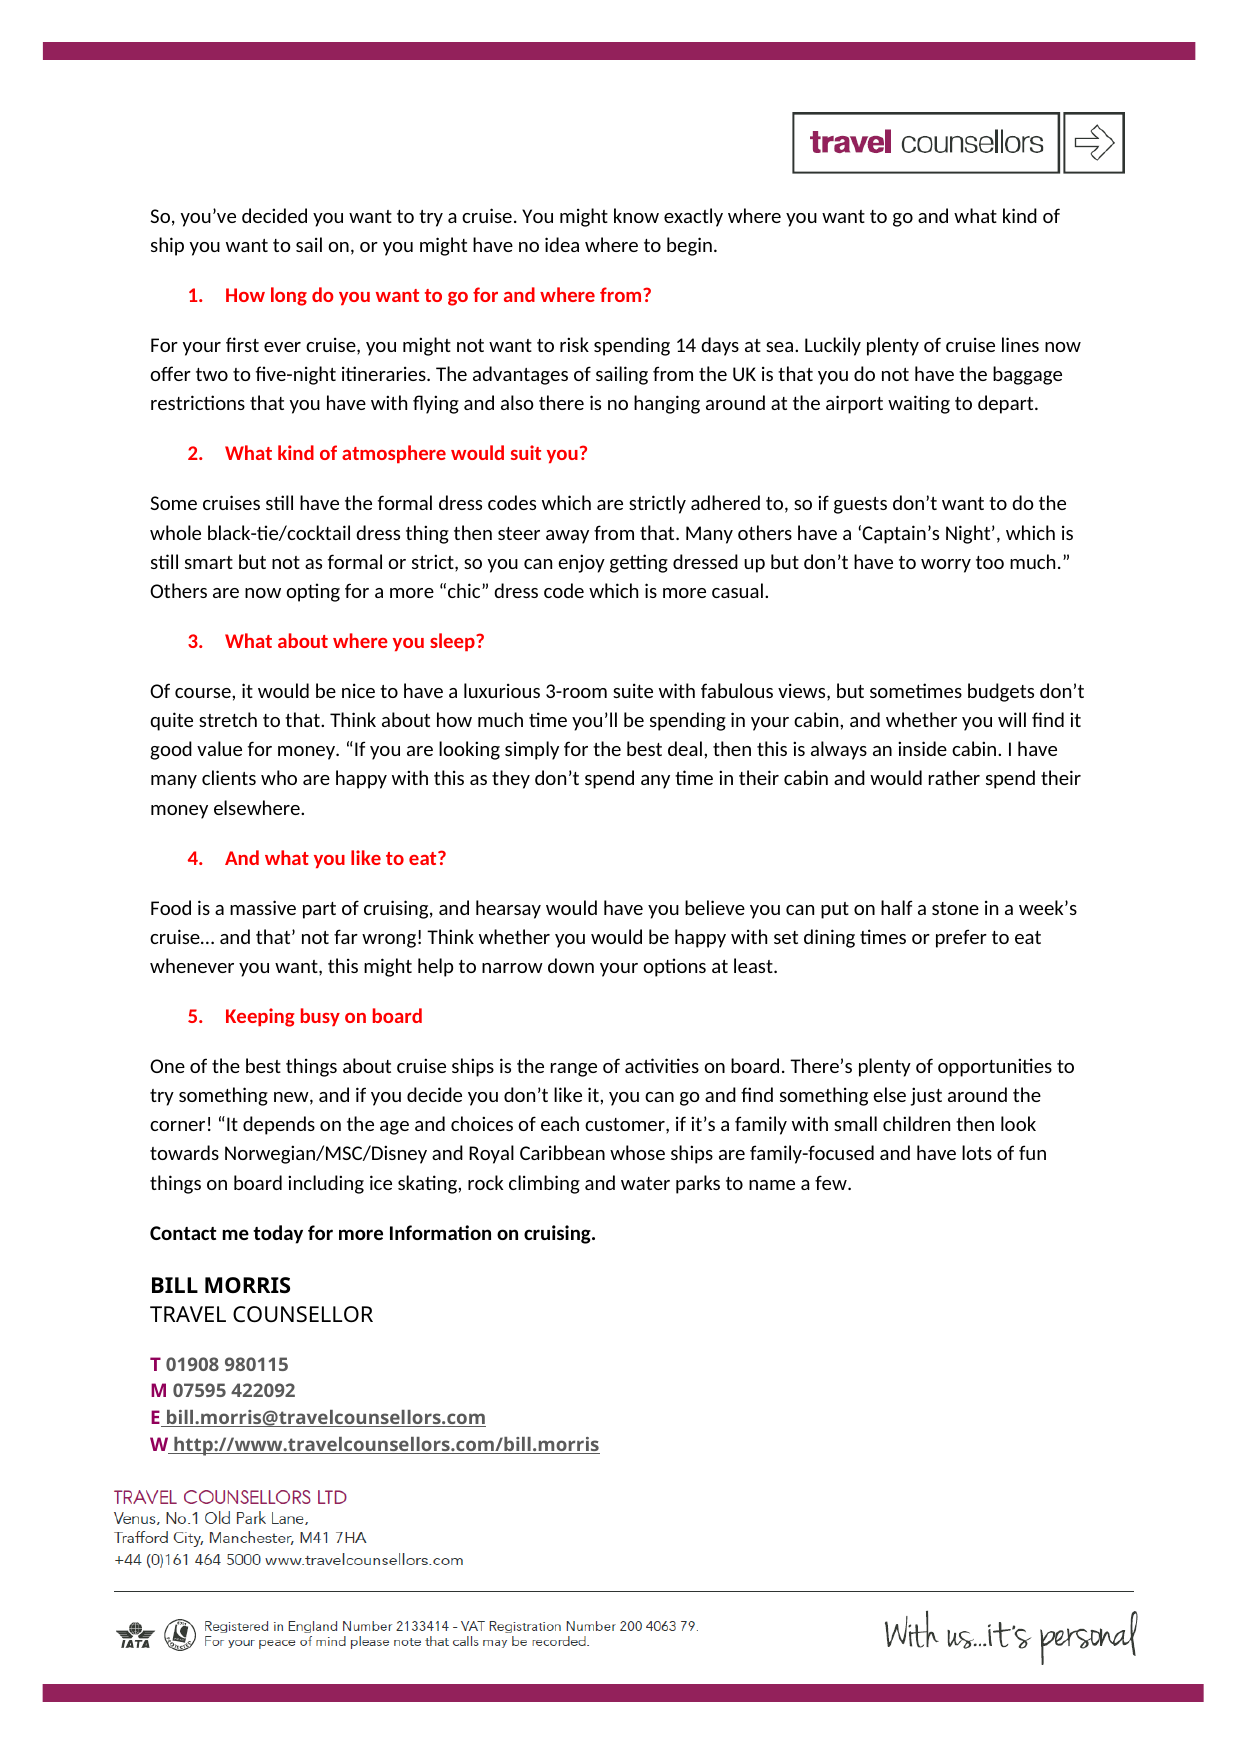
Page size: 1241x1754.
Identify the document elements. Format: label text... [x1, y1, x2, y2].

text BILL MORRIS TRAVEL COUNSELLOR [150, 1270, 1090, 1329]
text Contact me today for more Information on cruising. [150, 1220, 1090, 1245]
list What kind of atmosphere would suit you? [187, 441, 1090, 466]
text So, you’ve decided you want to try a cruise. You might know exactly where you want to go and what kind of ship you want to sail on, or you might have no idea where to begin. [150, 203, 1090, 258]
list And what you like to eat? [187, 845, 1090, 870]
text For your first ever cruise, you might not want to risk spending 14 days at sea. Luckily plenty of cruise lines now offer two to five-night itineraries. The advantages of sailing from the UK is that you do not have the baggage restrictions that you have with flying and also there is no hanging around at the airport waiting to depart. [150, 332, 1090, 416]
picture [42, 42, 1196, 203]
picture [42, 1455, 1204, 1702]
list Keeping busy on board [187, 1003, 1090, 1028]
list What about where you sleep? [187, 628, 1090, 653]
list How long do you want to go for and where from? [187, 282, 1090, 308]
text One of the best things about cruise ships is the range of activities on board. There’s plenty of opportunities to try something new, and if you decide you don’t like it, you can go and find something else just around the corner! “It depends on the age and choices of each customer, if it’s a family with small children then look towards Norwegian/MSC/Disney and Royal Caribbean whose ships are family-focused and have lots of fun things on board including ice skating, rock climbing and water parks to name a few. [150, 1053, 1090, 1195]
text Of course, it would be nice to have a luxurious 3-room suite with fabulous views, but sometimes budgets don’t quite stretch to that. Think about how much time you’ll be spending in your cabin, and whether you will find it good value for money. “If you are looking simply for the best deal, then this is always an inside cabin. I have many clients who are happy with this as they don’t spend any time in their cabin and would rather spend their money elsewhere. [150, 678, 1090, 820]
text Food is a massive part of cruising, and hearsay would have you believe you can put on half a stone in a week’s cruise… and that’ not far wrong! Think whether you would be happy with set dining times or prefer to eat whenever you want, this might help to narrow down your options at least. [150, 895, 1090, 978]
text Some cruises still have the formal dress codes which are strictly adhered to, so if guests don’t want to do the whole black-tie/cocktail dress thing then steer away from that. Many others have a ‘Captain’s Night’, which is still smart but not as formal or strict, so you can enjoy getting dressed up but don’t have to worry too much.” Others are now opting for a more “chic” dress code which is more casual. [150, 491, 1090, 603]
text T 01908 980115 M 07595 422092 E bill.morris@travelcounsellors.com W http://www.travelcounsellors.com/bill.morris [150, 1350, 1090, 1456]
